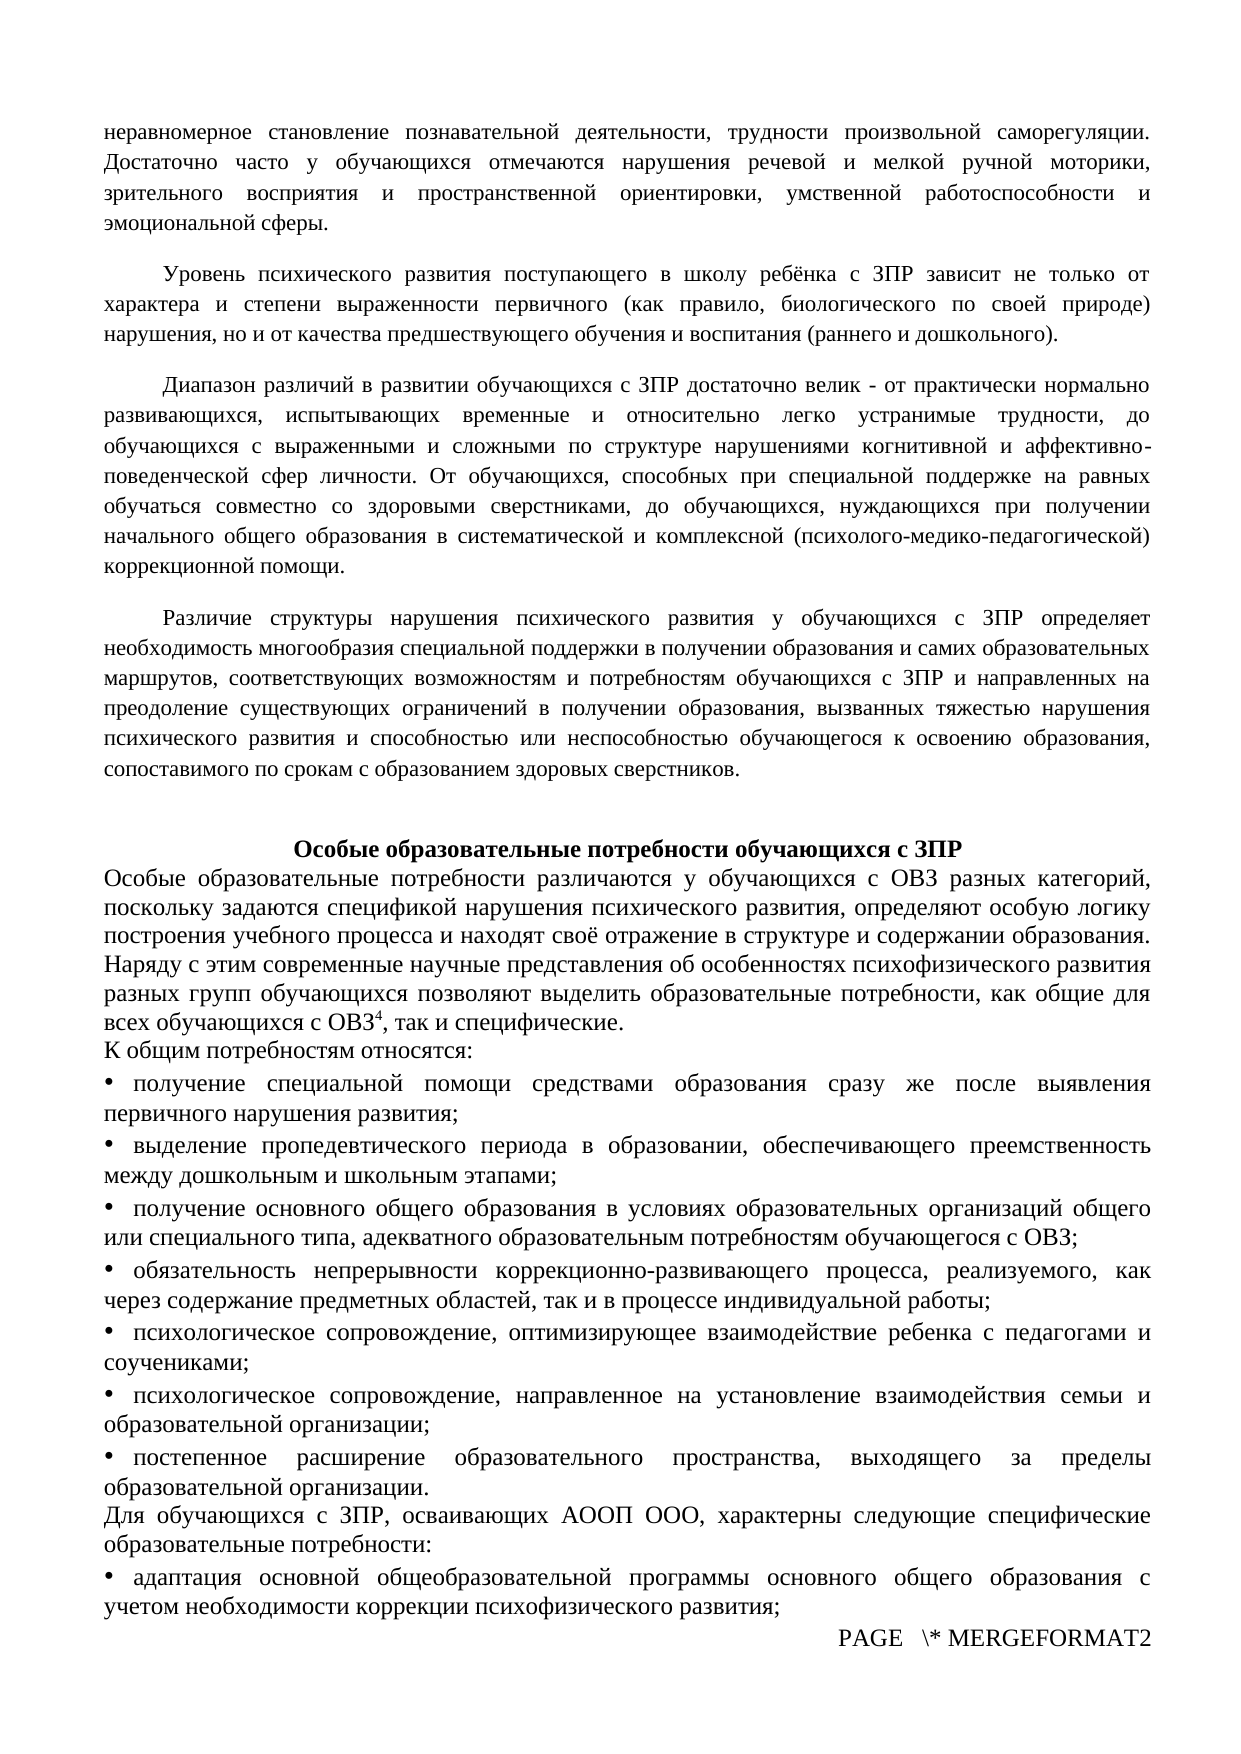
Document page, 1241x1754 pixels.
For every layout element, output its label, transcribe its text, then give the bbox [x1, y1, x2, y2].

list получение специальной помощи средствами образования сразу же после выявления первичного нарушения развития; [103, 1064, 1152, 1127]
list обязательность непрерывности коррекционно-развивающего процесса, реализуемого, как через содержание предметных областей, так и в процессе индивидуальной работы; [103, 1251, 1152, 1313]
text Для обучающихся с ЗПР, осваивающих АООП ООО, характерны следующие специфические образовательные потребности: [103, 1500, 1152, 1558]
text К общим потребностям относятся: [103, 1036, 1152, 1064]
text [103, 118, 1152, 235]
list получение основного общего образования в условиях образовательных организаций общего или специального типа, адекватного образовательным потребностям обучающегося с ОВЗ; [103, 1189, 1152, 1251]
list постепенное расширение образовательного пространства, выходящего за пределы образовательной организации. [103, 1438, 1152, 1500]
list психологическое сопровождение, направленное на установление взаимодействия семьи и образовательной организации; [103, 1376, 1152, 1438]
text Диапазон различий в развитии обучающихся с ЗПР достаточно велик - от практически нормально развивающихся, испытывающих временные и относительно легко устранимые трудности, до обучающихся с выраженными и сложными по структуре нарушениями когнитивной и аффективноповеденческой сфер личности. От обучающихся, способных при специальной поддержке на равных обучаться совместно со здоровыми сверстниками, до обучающихся, нуждающихся при получении начального общего образования в систематической и комплексной (психолого-медико-педагогической) коррекционной помощи. [103, 371, 1152, 579]
list выделение пропедевтического периода в образовании, обеспечивающего преемственность между дошкольным и школьным этапами; [103, 1127, 1152, 1189]
text Особые образовательные потребности различаются у обучающихся с ОВЗ разных категорий, поскольку задаются спецификой нарушения психического развития, определяют особую логику построения учебного процесса и находят своё отражение в структуре и содержании образования. Наряду с этим современные научные представления об особенностях психофизического развития разных групп обучающихся позволяют выделить образовательные потребности, как общие для всех обучающихся с ОВЗ4, так и специфические. [103, 863, 1152, 1036]
text Уровень психического развития поступающего в школу ребёнка с ЗПР зависит не только от характера и степени выраженности первичного (как правило, биологического по своей природе) нарушения, но и от качества предшествующего обучения и воспитания (раннего и дошкольного). [103, 260, 1152, 347]
text Различие структуры нарушения психического развития у обучающихся с ЗПР определяет необходимость многообразия специальной поддержки в получении образования и самих образовательных маршрутов, соответствующих возможностям и потребностям обучающихся с ЗПР и направленных на преодоление существующих ограничений в получении образования, вызванных тяжестью нарушения психического развития и способностью или неспособностью обучающегося к освоению образования, сопоставимого по срокам с образованием здоровых сверстников. [103, 603, 1152, 781]
list психологическое сопровождение, оптимизирующее взаимодействие ребенка с педагогами и соучениками; [103, 1313, 1152, 1376]
text Особые образовательные потребности обучающихся с ЗПР [103, 834, 1152, 863]
list адаптация основной общеобразовательной программы основного общего образования с учетом необходимости коррекции психофизического развития; [103, 1558, 1152, 1620]
